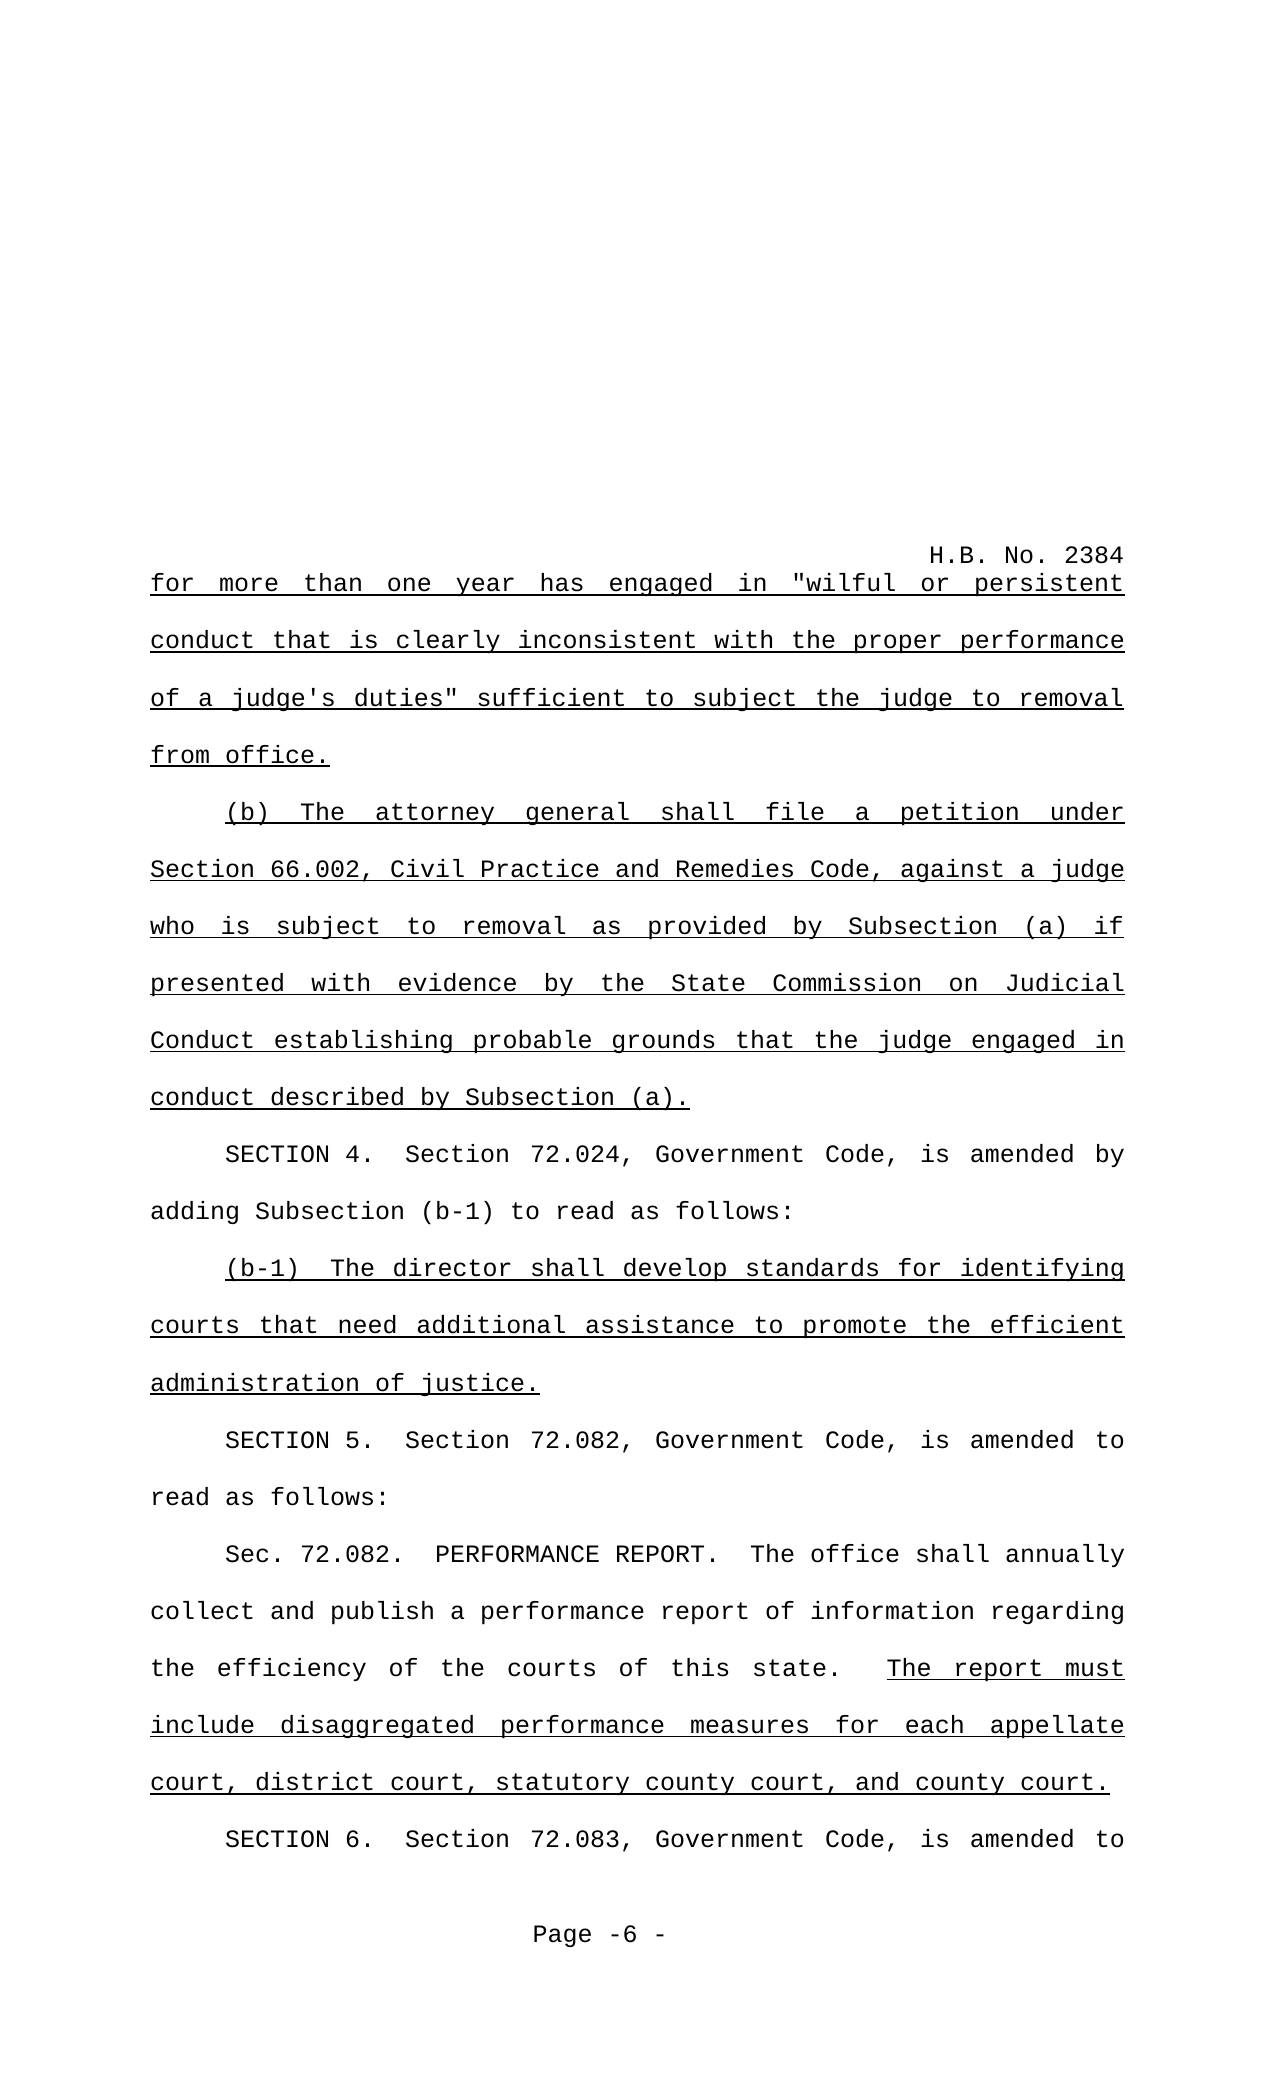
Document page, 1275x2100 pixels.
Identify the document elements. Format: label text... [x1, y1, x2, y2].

text SECTION 5. Section 72.082, Government Code, is amended to read as follows: [150, 1427, 1125, 1513]
text Sec. 72.082. PERFORMANCE REPORT. The office shall annually collect and publish a performance report of information regarding the efficiency of the courts of this state. The report must include disaggregated performance measures for each appellate court, district court, statutory county court, and county court. [150, 1541, 1125, 1736]
text (b) The attorney general shall file a petition under Section 66.002, Civil Practice and Remedies Code, against a judge who is subject to removal as provided by Subsection (a) if presented with evidence by the State Commission on Judicial Conduct establishing probable grounds that the judge engaged in conduct described by Subsection (a). [150, 1052, 1125, 1113]
text (b) The attorney general shall file a petition under Section 66.002, Civil Practice and Remedies Code, against a judge who is subject to removal as provided by Subsection (a) if presented with evidence by the State Commission on Judicial Conduct establishing probable grounds that the judge engaged in conduct described by Subsection (a). [150, 881, 1125, 994]
text (b-1) The director shall develop standards for identifying courts that need additional assistance to promote the efficient administration of justice. [150, 1338, 1125, 1398]
text (b) The attorney general shall file a petition under Section 66.002, Civil Practice and Remedies Code, against a judge who is subject to removal as provided by Subsection (a) if presented with evidence by the State Commission on Judicial Conduct establishing probable grounds that the judge engaged in conduct described by Subsection (a). [150, 799, 1125, 880]
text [150, 571, 1125, 594]
text SECTION 4. Section 72.024, Government Code, is amended by adding Subsection (b-1) to read as follows: [150, 1142, 1125, 1227]
text Sec. 72.082. PERFORMANCE REPORT. The office shall annually collect and publish a performance report of information regarding the efficiency of the courts of this state. The report must include disaggregated performance measures for each appellate court, district court, statutory county court, and county court. [150, 1737, 1125, 1798]
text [150, 1827, 1125, 1855]
text (b-1) The director shall develop standards for identifying courts that need additional assistance to promote the efficient administration of justice. [150, 1256, 1125, 1336]
text (b) The attorney general shall file a petition under Section 66.002, Civil Practice and Remedies Code, against a judge who is subject to removal as provided by Subsection (a) if presented with evidence by the State Commission on Judicial Conduct establishing probable grounds that the judge engaged in conduct described by Subsection (a). [150, 995, 1125, 1051]
